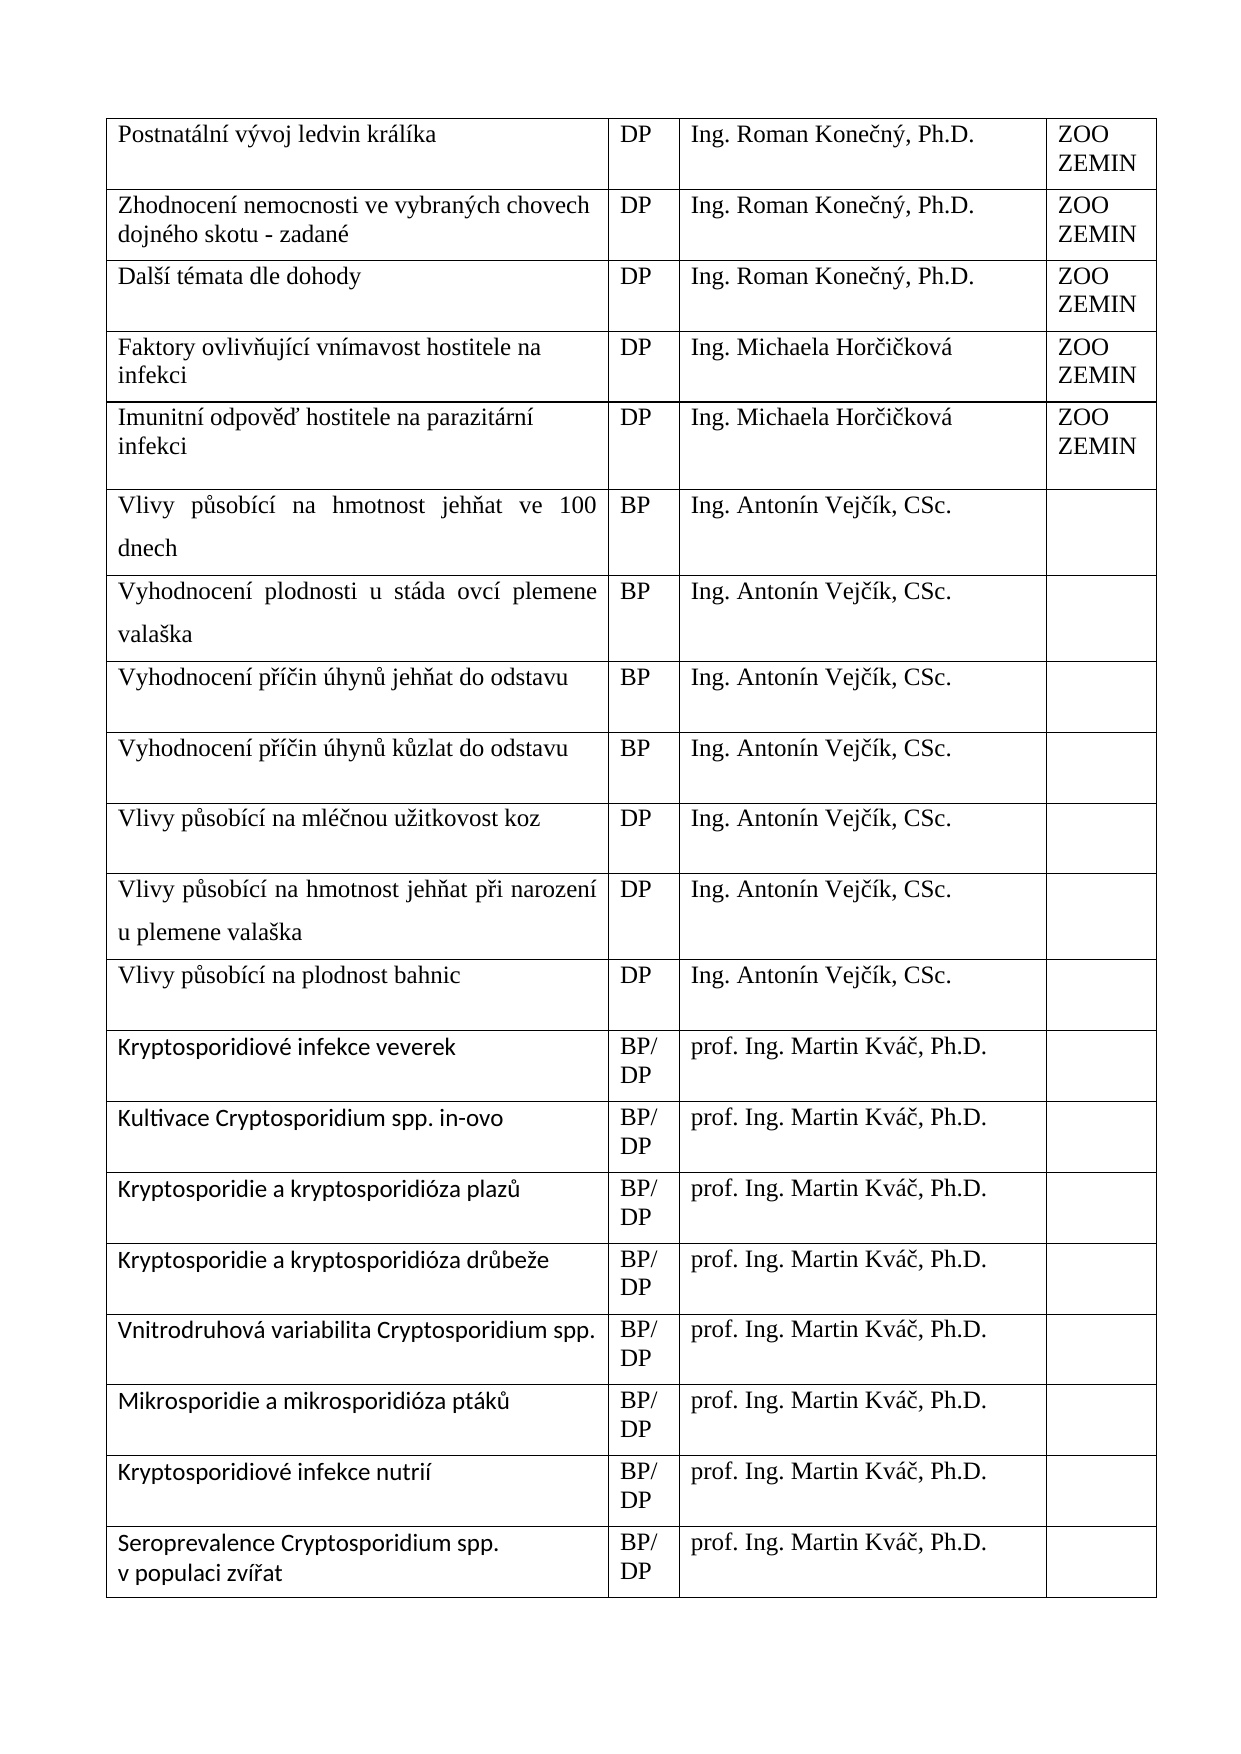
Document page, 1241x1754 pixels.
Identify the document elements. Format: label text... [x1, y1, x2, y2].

table_cell Ing. Antonín Vejčík, CSc. [680, 576, 1046, 661]
table_cell [1047, 733, 1156, 802]
table_cell BP/DP [609, 1244, 679, 1313]
table_cell Vyhodnocení příčin úhynů kůzlat do odstavu [107, 733, 608, 802]
table_cell Vyhodnocení příčin úhynů jehňat do odstavu [107, 662, 608, 732]
table_cell [1047, 662, 1156, 732]
table_cell Ing. Antonín Vejčík, CSc. [680, 662, 1046, 732]
table_cell [1047, 576, 1156, 661]
table_cell [1047, 874, 1156, 959]
table_cell Vyhodnocení plodnosti u stáda ovcí plemene valaška [107, 576, 608, 661]
table_cell Kryptosporidie a kryptosporidióza drůbeže [107, 1244, 608, 1313]
table_cell [1047, 960, 1156, 1030]
table_cell BP/DP [609, 1102, 679, 1172]
table_cell ZOO ZEMIN [1047, 332, 1156, 401]
table_cell BP [609, 490, 679, 575]
table_cell Kryptosporidiové infekce nutrií [107, 1456, 608, 1526]
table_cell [680, 1527, 1046, 1597]
table_cell Ing. Roman Konečný, Ph.D. [680, 261, 1046, 331]
table_cell [1047, 1102, 1156, 1172]
table_cell BP/DP [609, 1456, 679, 1526]
table_cell prof. Ing. Martin Kváč, Ph.D. [680, 1173, 1046, 1243]
table_cell [1047, 1031, 1156, 1101]
table_cell BP/DP [609, 1385, 679, 1455]
table_cell Ing. Antonín Vejčík, CSc. [680, 960, 1046, 1030]
table_cell Kultivace Cryptosporidium spp. in-ovo [107, 1102, 608, 1172]
table_cell [1047, 490, 1156, 575]
table_cell ZOO ZEMIN [1047, 403, 1156, 489]
table_cell Kryptosporidie a kryptosporidióza plazů [107, 1173, 608, 1243]
table_cell BP/DP [609, 1173, 679, 1243]
table_cell Vlivy působící na hmotnost jehňat ve 100 dnech [107, 490, 608, 575]
table_cell Kryptosporidiové infekce veverek [107, 1031, 608, 1101]
table_cell DP [609, 804, 679, 873]
table_cell prof. Ing. Martin Kváč, Ph.D. [680, 1031, 1046, 1101]
table_cell Vnitrodruhová variabilita Cryptosporidium spp. [107, 1315, 608, 1384]
table_cell Ing. Michaela Horčičková [680, 332, 1046, 401]
table_cell Postnatální vývoj ledvin králíka [107, 119, 608, 189]
table_cell Ing. Antonín Vejčík, CSc. [680, 490, 1046, 575]
table_cell Faktory ovlivňující vnímavost hostitele na infekci [107, 332, 608, 401]
table_cell ZOO ZEMIN [1047, 119, 1156, 189]
table_cell [1047, 1456, 1156, 1526]
table_cell BP/DP [609, 1031, 679, 1101]
table_cell DP [609, 119, 679, 189]
table_cell Mikrosporidie a mikrosporidióza ptáků [107, 1385, 608, 1455]
table_cell Zhodnocení nemocnosti ve vybraných chovech dojného skotu - zadané [107, 190, 608, 260]
table_cell DP [609, 403, 679, 489]
table_cell Seroprevalence Cryptosporidium spp. v populaci zvířat [107, 1527, 608, 1597]
table_cell Ing. Antonín Vejčík, CSc. [680, 874, 1046, 959]
table_cell DP [609, 874, 679, 959]
table_cell Ing. Roman Konečný, Ph.D. [680, 190, 1046, 260]
table_cell Imunitní odpověď hostitele na parazitární infekci [107, 403, 608, 489]
table_cell ZOO ZEMIN [1047, 261, 1156, 331]
table_cell BP [609, 733, 679, 802]
table_cell [1047, 1527, 1156, 1597]
table_cell Ing. Antonín Vejčík, CSc. [680, 733, 1046, 802]
table_cell Další témata dle dohody [107, 261, 608, 331]
table_cell BP [609, 576, 679, 661]
table_cell BP/DP [609, 1527, 679, 1597]
table_cell DP [609, 332, 679, 401]
table_cell Ing. Antonín Vejčík, CSc. [680, 804, 1046, 873]
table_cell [680, 119, 1046, 189]
table_cell [1047, 1385, 1156, 1455]
table_cell Vlivy působící na mléčnou užitkovost koz [107, 804, 608, 873]
table_cell prof. Ing. Martin Kváč, Ph.D. [680, 1315, 1046, 1384]
table_cell prof. Ing. Martin Kváč, Ph.D. [680, 1244, 1046, 1313]
table_cell DP [609, 261, 679, 331]
table_cell [1047, 1315, 1156, 1384]
table_cell Vlivy působící na hmotnost jehňat při narození u plemene valaška [107, 874, 608, 959]
table_cell prof. Ing. Martin Kváč, Ph.D. [680, 1102, 1046, 1172]
table_cell Vlivy působící na plodnost bahnic [107, 960, 608, 1030]
table_cell [1047, 1173, 1156, 1243]
table_cell Ing. Michaela Horčičková [680, 403, 1046, 489]
table_cell prof. Ing. Martin Kváč, Ph.D. [680, 1385, 1046, 1455]
table_cell DP [609, 190, 679, 260]
table_cell [1047, 1244, 1156, 1313]
table_cell prof. Ing. Martin Kváč, Ph.D. [680, 1456, 1046, 1526]
table_cell BP/DP [609, 1315, 679, 1384]
table_cell DP [609, 960, 679, 1030]
table_cell BP [609, 662, 679, 732]
table_cell [1047, 804, 1156, 873]
table_cell ZOO ZEMIN [1047, 190, 1156, 260]
